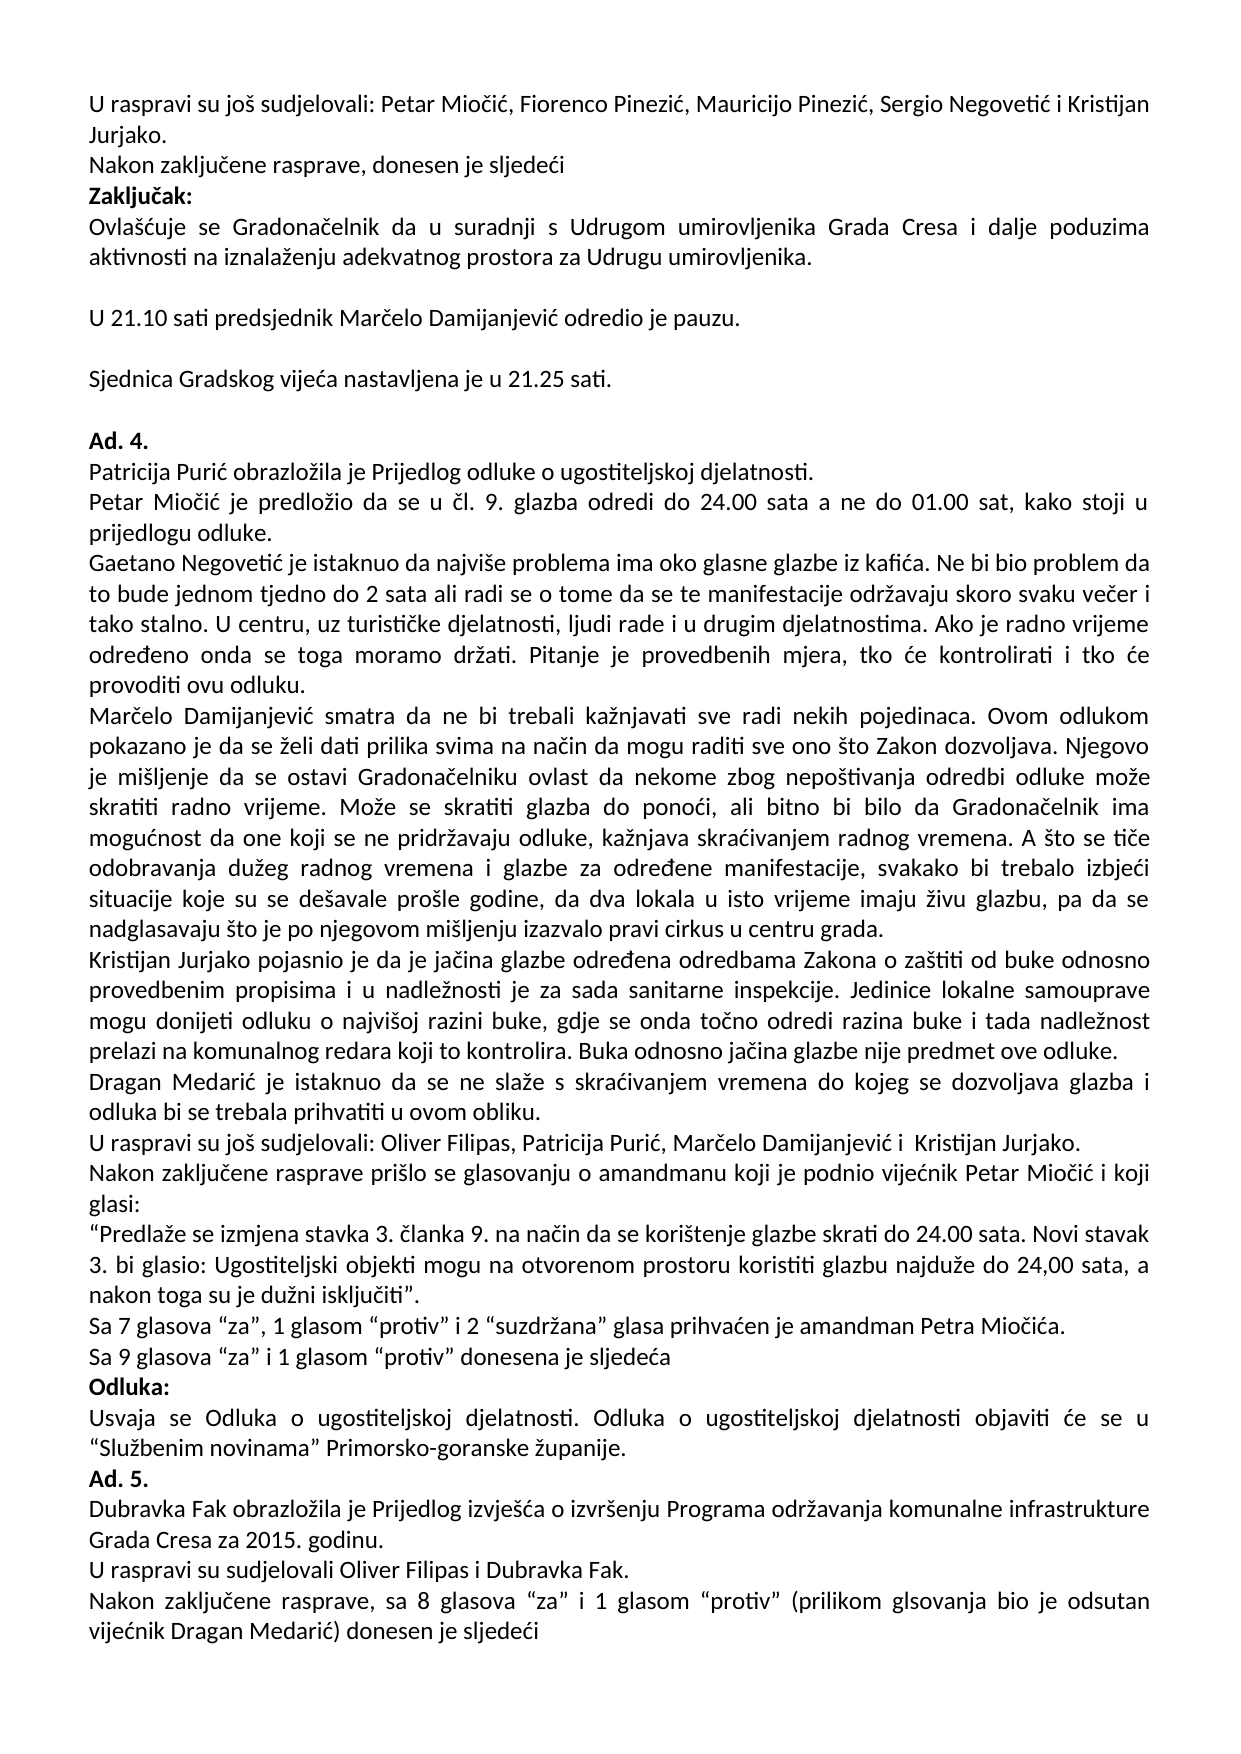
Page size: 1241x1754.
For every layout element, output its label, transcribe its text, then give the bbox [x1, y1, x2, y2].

text Sa 7 glasova “za”, 1 glasom “protiv” i 2 “suzdržana” glasa prihvaćen je amandman Petra Miočića. [89, 1310, 1152, 1341]
text Usvaja se Odluka o ugostiteljskoj djelatnosti. Odluka o ugostiteljskoj djelatnosti objaviti će se u “Službenim novinama” Primorsko-goranske županije. [89, 1402, 1152, 1463]
text Sjednica Gradskog vijeća nastavljena je u 21.25 sati. [89, 363, 1152, 394]
text Zaključak: [89, 180, 1152, 211]
text U 21.10 sati predsjednik Marčelo Damijanjević odredio je pauzu. [89, 302, 1152, 333]
text U raspravi su još sudjelovali: Oliver Filipas, Patricija Purić, Marčelo Damijanjević i Kristijan Jurjako. [89, 1127, 1152, 1158]
text Gaetano Negovetić je istaknuo da najviše problema ima oko glasne glazbe iz kafića. Ne bi bio problem da to bude jednom tjedno do 2 sata ali radi se o tome da se te manifestacije održavaju skoro svaku večer i tako stalno. U centru, uz turističke djelatnosti, ljudi rade i u drugim djelatnostima. Ako je radno vrijeme određeno onda se toga moramo držati. Pitanje je provedbenih mjera, tko će kontrolirati i tko će provoditi ovu odluku. [89, 547, 1152, 700]
text Patricija Purić obrazložila je Prijedlog odluke o ugostiteljskoj djelatnosti. [89, 456, 1152, 486]
text Ad. 4. [89, 425, 1152, 456]
text “Predlaže se izmjena stavka 3. članka 9. na način da se korištenje glazbe skrati do 24.00 sata. Novi stavak 3. bi glasio: Ugostiteljski objekti mogu na otvorenom prostoru koristiti glazbu najduže do 24,00 sata, a nakon toga su je dužni isključiti”. [89, 1219, 1152, 1310]
text Sa 9 glasova “za” i 1 glasom “protiv” donesena je sljedeća [89, 1341, 1152, 1371]
text U raspravi su još sudjelovali: Petar Miočić, Fiorenco Pinezić, Mauricijo Pinezić, Sergio Negovetić i Kristijan Jurjako. [89, 89, 1152, 150]
text Ovlašćuje se Gradonačelnik da u suradnji s Udrugom umirovljenika Grada Cresa i dalje poduzima aktivnosti na iznalaženju adekvatnog prostora za Udrugu umirovljenika. [89, 211, 1152, 272]
text U raspravi su sudjelovali Oliver Filipas i Dubravka Fak. [89, 1554, 1152, 1585]
text Petar Miočić je predložio da se u čl. 9. glazba odredi do 24.00 sata a ne do 01.00 sat, kako stoji u prijedlogu odluke. [89, 486, 1152, 547]
text Odluka: [89, 1371, 1152, 1402]
text Kristijan Jurjako pojasnio je da je jačina glazbe određena odredbama Zakona o zaštiti od buke odnosno provedbenim propisima i u nadležnosti je za sada sanitarne inspekcije. Jedinice lokalne samouprave mogu donijeti odluku o najvišoj razini buke, gdje se onda točno odredi razina buke i tada nadležnost prelazi na komunalnog redara koji to kontrolira. Buka odnosno jačina glazbe nije predmet ove odluke. [89, 944, 1152, 1066]
text Nakon zaključene rasprave, sa 8 glasova “za” i 1 glasom “protiv” (prilikom glsovanja bio je odsutan vijećnik Dragan Medarić) donesen je sljedeći [89, 1585, 1152, 1646]
text Nakon zaključene rasprave, donesen je sljedeći [89, 150, 1152, 180]
text Nakon zaključene rasprave prišlo se glasovanju o amandmanu koji je podnio vijećnik Petar Miočić i koji glasi: [89, 1158, 1152, 1219]
text Dubravka Fak obrazložila je Prijedlog izvješća o izvršenju Programa održavanja komunalne infrastrukture Grada Cresa za 2015. godinu. [89, 1493, 1152, 1554]
text Dragan Medarić je istaknuo da se ne slaže s skraćivanjem vremena do kojeg se dozvoljava glazba i odluka bi se trebala prihvatiti u ovom obliku. [89, 1066, 1152, 1127]
text Ad. 5. [89, 1463, 1152, 1493]
text Marčelo Damijanjević smatra da ne bi trebali kažnjavati sve radi nekih pojedinaca. Ovom odlukom pokazano je da se želi dati prilika svima na način da mogu raditi sve ono što Zakon dozvoljava. Njegovo je mišljenje da se ostavi Gradonačelniku ovlast da nekome zbog nepoštivanja odredbi odluke može skratiti radno vrijeme. Može se skratiti glazba do ponoći, ali bitno bi bilo da Gradonačelnik ima mogućnost da one koji se ne pridržavaju odluke, kažnjava skraćivanjem radnog vremena. A što se tiče odobravanja dužeg radnog vremena i glazbe za određene manifestacije, svakako bi trebalo izbjeći situacije koje su se dešavale prošle godine, da dva lokala u isto vrijeme imaju živu glazbu, pa da se nadglasavaju što je po njegovom mišljenju izazvalo pravi cirkus u centru grada. [89, 700, 1152, 944]
